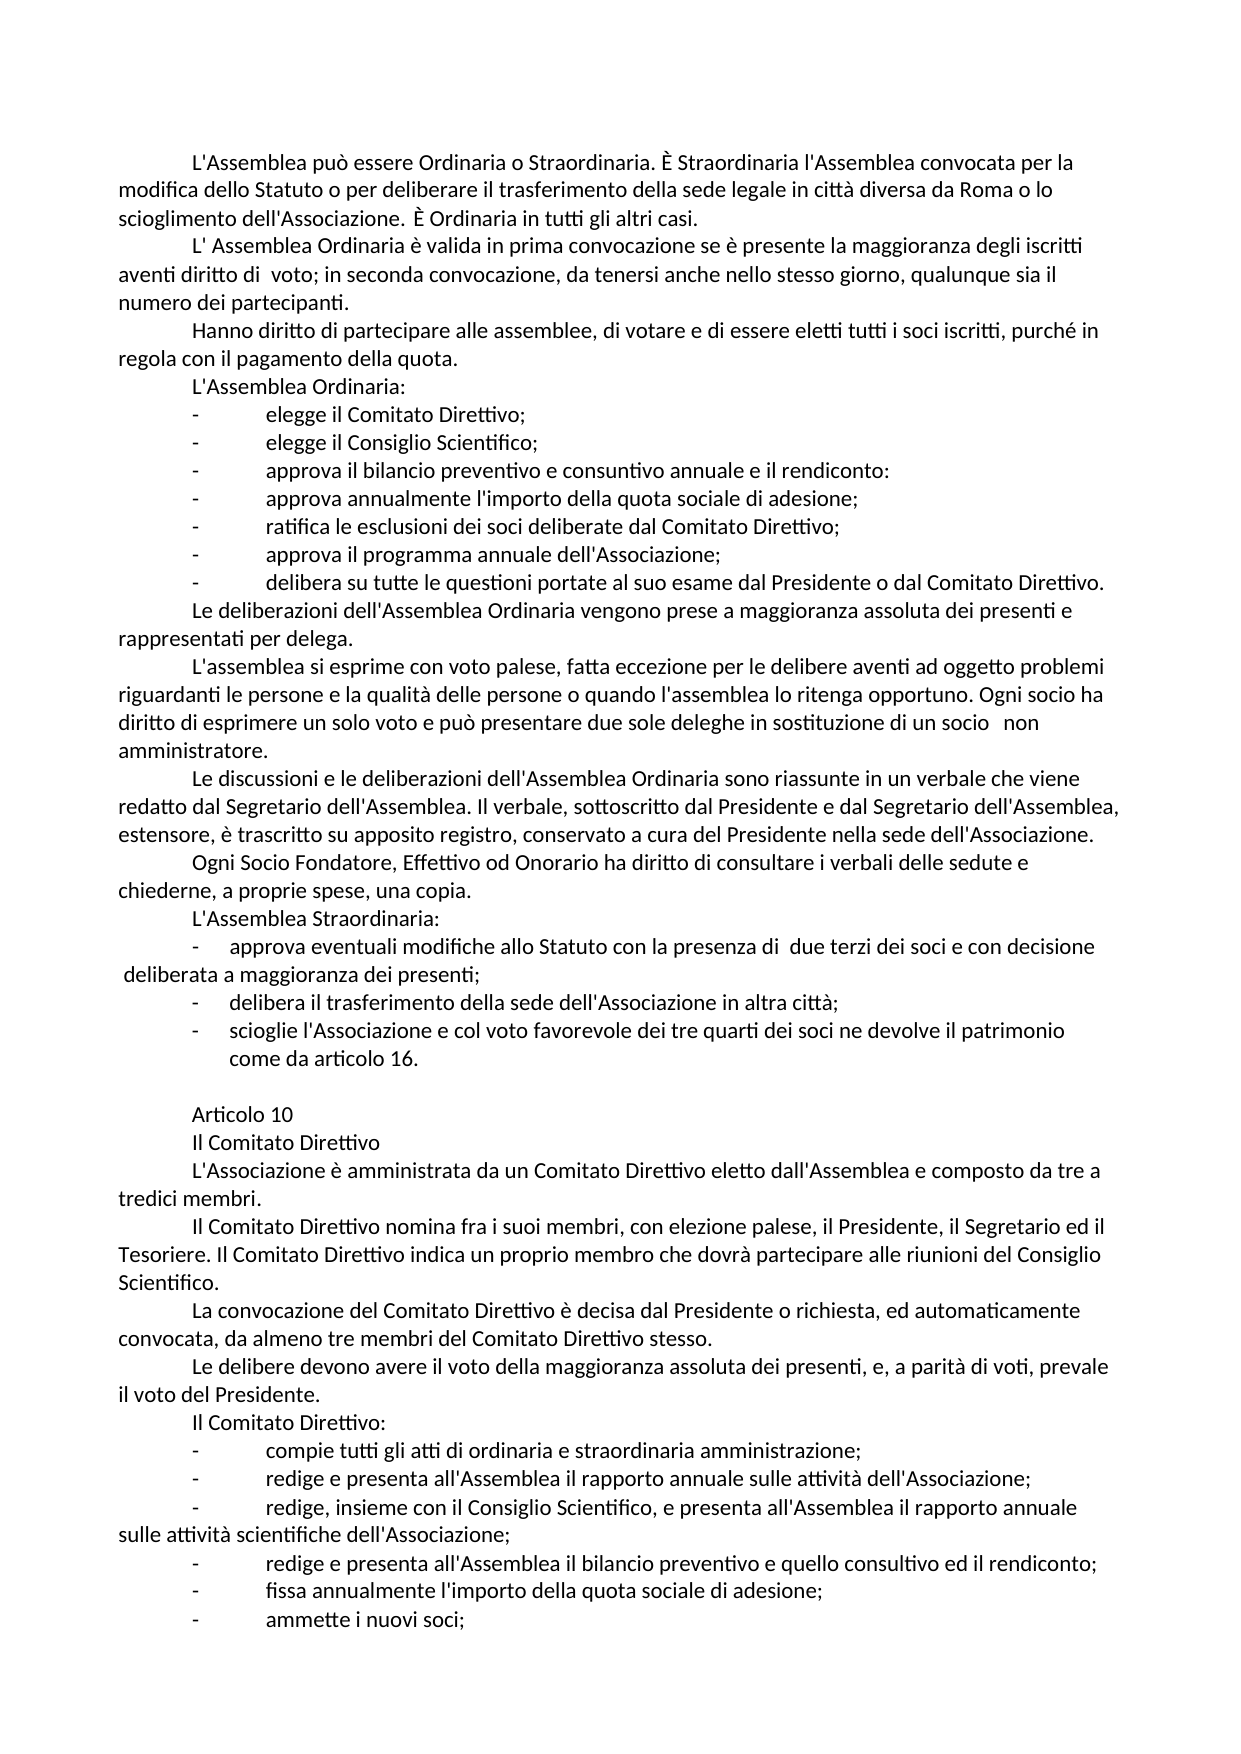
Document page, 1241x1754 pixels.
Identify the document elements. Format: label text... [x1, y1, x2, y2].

text L'assemblea si esprime con voto palese, fatta eccezione per le delibere aventi ad oggetto problemi riguardanti le persone e la qualità delle persone o quando l'assemblea lo ritenga opportuno. Ogni socio ha diritto di esprimere un solo voto e può presentare due sole deleghe in sostituzione di un socio non amministratore. [118, 652, 1122, 764]
text - elegge il Consiglio Scientifico; [118, 428, 1122, 456]
text L'Associazione è amministrata da un Comitato Direttivo eletto dall'Assemblea e composto da tre a tredici membri. [118, 1156, 1122, 1212]
text Le delibere devono avere il voto della maggioranza assoluta dei presenti, e, a parità di voti, prevale il voto del Presidente. [118, 1352, 1122, 1408]
text - ammette i nuovi soci; [118, 1605, 1122, 1633]
text - delibera su tutte le questioni portate al suo esame dal Presidente o dal Comitato Direttivo. Le deliberazioni dell'Assemblea Ordinaria vengono prese a maggioranza assoluta dei presenti e rappresentati per delega. [118, 568, 1122, 652]
text Il Comitato Direttivo nomina fra i suoi membri, con elezione palese, il Presidente, il Segretario ed il Tesoriere. Il Comitato Direttivo indica un proprio membro che dovrà partecipare alle riunioni del Consiglio Scientifico. [118, 1212, 1122, 1296]
text - elegge il Comitato Direttivo; [118, 400, 1122, 428]
text - approva il programma annuale dell'Associazione; [118, 540, 1122, 568]
text L'Assemblea può essere Ordinaria o Straordinaria. È Straordinaria l'Assemblea convocata per la modifica dello Statuto o per deliberare il trasferimento della sede legale in città diversa da Roma o lo scioglimento dell'Associazione. È Ordinaria in tutti gli altri casi. [118, 148, 1122, 232]
text - ratifica le esclusioni dei soci deliberate dal Comitato Direttivo; [118, 512, 1122, 540]
text Le discussioni e le deliberazioni dell'Assemblea Ordinaria sono riassunte in un verbale che viene redatto dal Segretario dell'Assemblea. Il verbale, sottoscritto dal Presidente e dal Segretario dell'Assemblea, estensore, è trascritto su apposito registro, conservato a cura del Presidente nella sede dell'Associazione. [118, 764, 1122, 848]
text Articolo 10 [118, 1100, 1122, 1128]
text - redige, insieme con il Consiglio Scientifico, e presenta all'Assemblea il rapporto annuale sulle attività scientifiche dell'Associazione; [118, 1493, 1122, 1549]
text Il Comitato Direttivo [118, 1128, 1122, 1156]
text La convocazione del Comitato Direttivo è decisa dal Presidente o richiesta, ed automaticamente convocata, da almeno tre membri del Comitato Direttivo stesso. [118, 1296, 1122, 1352]
list approva eventuali modifiche allo Statuto con la presenza di due terzi dei soci e con decisione [192, 932, 1122, 960]
text Hanno diritto di partecipare alle assemblee, di votare e di essere eletti tutti i soci iscritti, purché in regola con il pagamento della quota. [118, 316, 1122, 372]
text - approva il bilancio preventivo e consuntivo annuale e il rendiconto: [118, 456, 1122, 484]
list scioglie l'Associazione e col voto favorevole dei tre quarti dei soci ne devolve il patrimonio come da articolo 16. [192, 1016, 1122, 1072]
text - redige e presenta all'Assemblea il rapporto annuale sulle attività dell'Associazione; [118, 1464, 1122, 1493]
text L'Assemblea Straordinaria: [118, 904, 1122, 932]
text Ogni Socio Fondatore, Effettivo od Onorario ha diritto di consultare i verbali delle sedute e chiederne, a proprie spese, una copia. [118, 848, 1122, 904]
text - redige e presenta all'Assemblea il bilancio preventivo e quello consultivo ed il rendiconto; - fissa annualmente l'importo della quota sociale di adesione; [118, 1549, 1122, 1605]
text L'Assemblea Ordinaria: [118, 372, 1122, 400]
list delibera il trasferimento della sede dell'Associazione in altra città; [192, 988, 1122, 1016]
text L' Assemblea Ordinaria è valida in prima convocazione se è presente la maggioranza degli iscritti aventi diritto di voto; in seconda convocazione, da tenersi anche nello stesso giorno, qualunque sia il numero dei partecipanti. [118, 232, 1122, 316]
text - approva annualmente l'importo della quota sociale di adesione; [118, 484, 1122, 512]
text - compie tutti gli atti di ordinaria e straordinaria amministrazione; [118, 1437, 1122, 1464]
text deliberata a maggioranza dei presenti; [118, 960, 1122, 988]
text Il Comitato Direttivo: [118, 1408, 1122, 1437]
